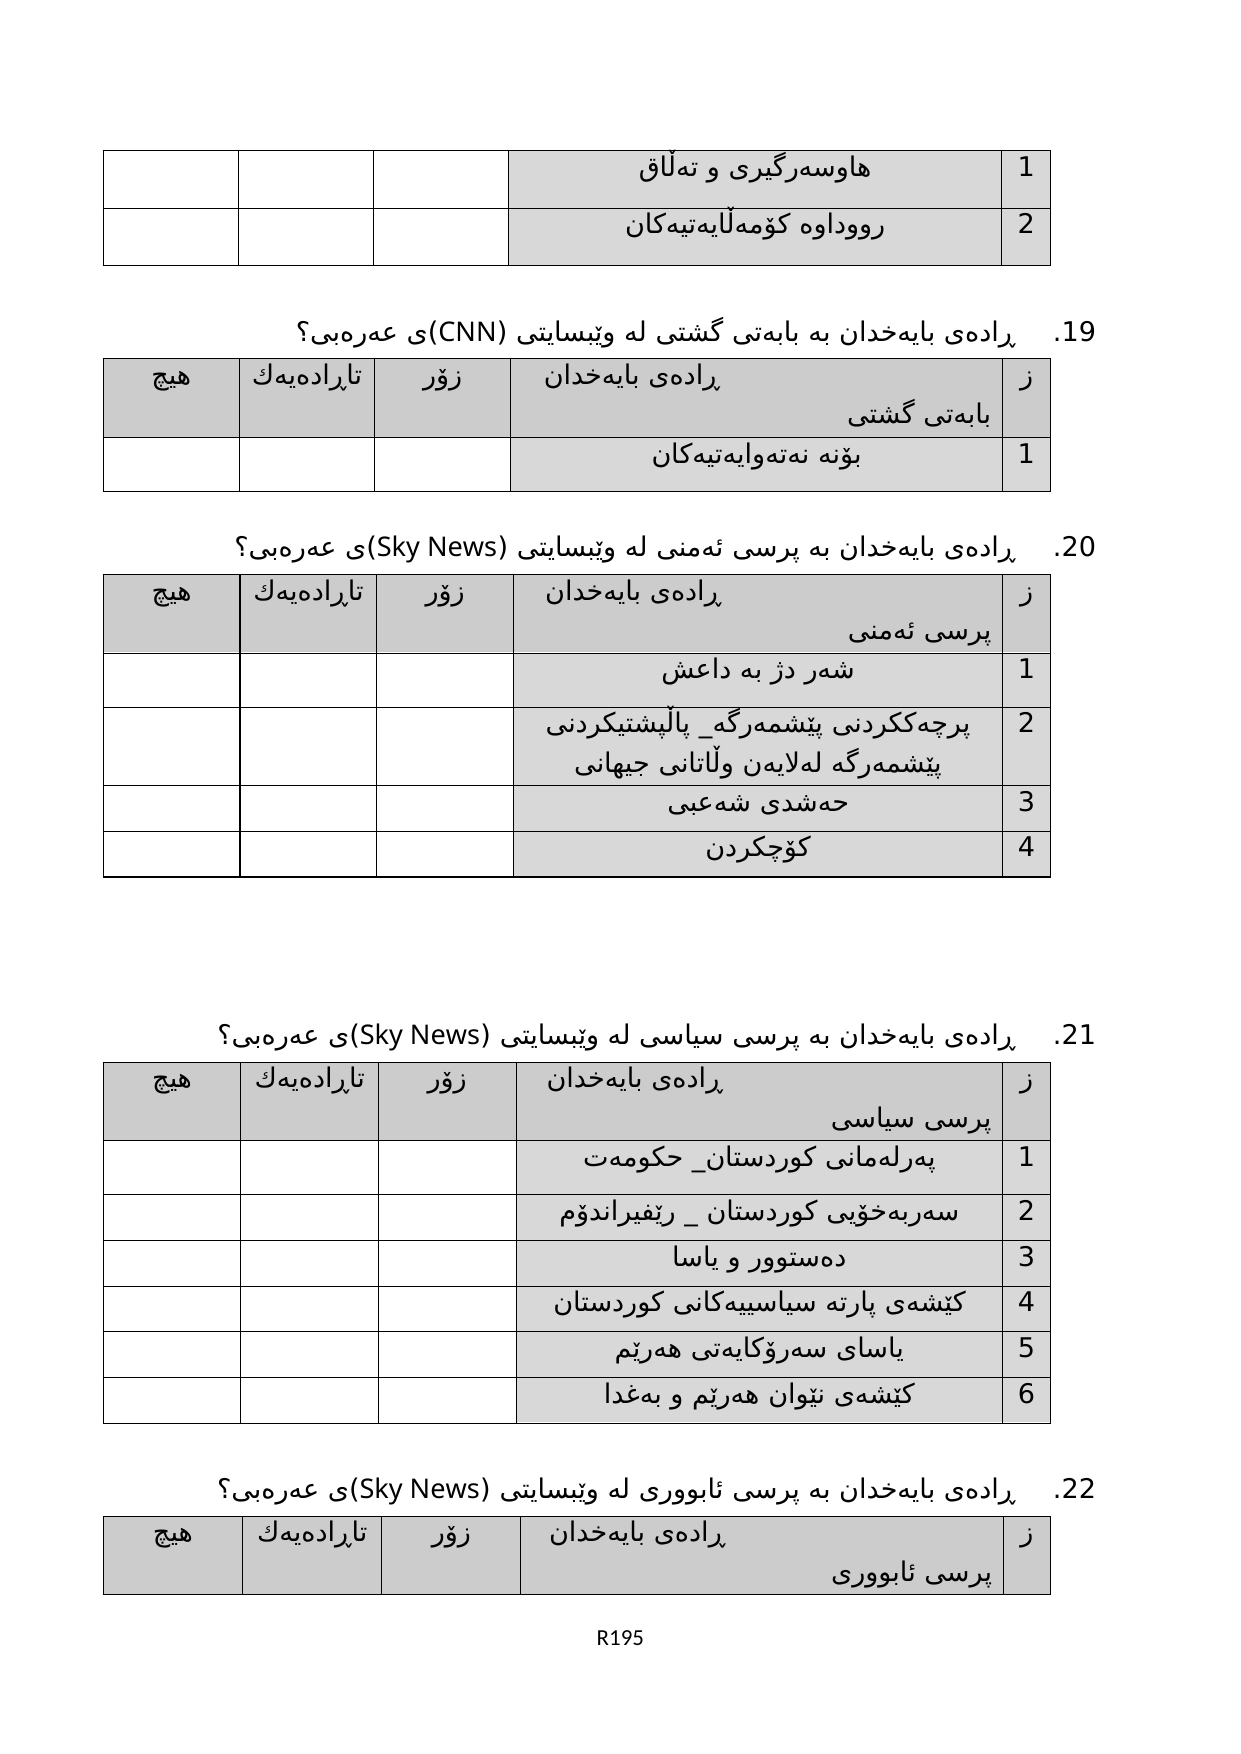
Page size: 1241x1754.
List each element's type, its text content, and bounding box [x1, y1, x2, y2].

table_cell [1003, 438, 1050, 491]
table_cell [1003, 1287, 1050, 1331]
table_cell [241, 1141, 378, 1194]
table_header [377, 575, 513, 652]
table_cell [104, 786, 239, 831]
list ڕاده‌ی بایه‌خدان به‌ پرسی ئه‌منی له‌ وێبسایتی (Sky News)ی عه‌ره‌بی؟ [150, 528, 1053, 565]
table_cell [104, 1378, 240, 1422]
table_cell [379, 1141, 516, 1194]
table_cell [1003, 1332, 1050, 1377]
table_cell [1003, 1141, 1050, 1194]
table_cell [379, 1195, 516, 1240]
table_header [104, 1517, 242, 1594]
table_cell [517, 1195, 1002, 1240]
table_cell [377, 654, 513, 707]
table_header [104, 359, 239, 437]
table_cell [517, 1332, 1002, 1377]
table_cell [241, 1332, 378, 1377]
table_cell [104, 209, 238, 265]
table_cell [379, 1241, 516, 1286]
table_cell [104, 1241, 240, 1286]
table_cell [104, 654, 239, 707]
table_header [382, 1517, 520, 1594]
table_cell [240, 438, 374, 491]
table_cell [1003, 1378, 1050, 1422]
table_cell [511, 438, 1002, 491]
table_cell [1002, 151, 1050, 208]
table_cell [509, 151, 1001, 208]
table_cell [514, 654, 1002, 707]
list ڕاده‌ی بایه‌خدان به‌ پرسی سیاسی له‌ وێبسایتی (Sky News)ی عه‌ره‌بی؟ [150, 1016, 1053, 1052]
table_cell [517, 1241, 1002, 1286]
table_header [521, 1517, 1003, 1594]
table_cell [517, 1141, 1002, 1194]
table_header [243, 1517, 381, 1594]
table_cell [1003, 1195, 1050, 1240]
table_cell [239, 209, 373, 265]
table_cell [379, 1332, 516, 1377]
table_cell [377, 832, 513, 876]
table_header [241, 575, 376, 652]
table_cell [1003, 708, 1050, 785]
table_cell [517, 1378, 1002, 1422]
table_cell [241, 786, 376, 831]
list ڕاده‌ی بایه‌خدان به‌ بابه‌تی گشتی له‌ وێبسایتی (CNN)ی عه‌ره‌بی؟ [150, 312, 1053, 349]
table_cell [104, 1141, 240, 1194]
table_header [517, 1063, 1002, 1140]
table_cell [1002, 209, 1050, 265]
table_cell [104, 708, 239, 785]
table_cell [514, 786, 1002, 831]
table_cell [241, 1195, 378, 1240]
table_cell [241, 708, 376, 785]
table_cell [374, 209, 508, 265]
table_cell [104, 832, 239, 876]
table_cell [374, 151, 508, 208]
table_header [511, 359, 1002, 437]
list ڕاده‌ی بایه‌خدان به‌ پرسی ئابووری له‌ وێبسایتی (Sky News)ی عه‌ره‌بی؟ [150, 1469, 1053, 1506]
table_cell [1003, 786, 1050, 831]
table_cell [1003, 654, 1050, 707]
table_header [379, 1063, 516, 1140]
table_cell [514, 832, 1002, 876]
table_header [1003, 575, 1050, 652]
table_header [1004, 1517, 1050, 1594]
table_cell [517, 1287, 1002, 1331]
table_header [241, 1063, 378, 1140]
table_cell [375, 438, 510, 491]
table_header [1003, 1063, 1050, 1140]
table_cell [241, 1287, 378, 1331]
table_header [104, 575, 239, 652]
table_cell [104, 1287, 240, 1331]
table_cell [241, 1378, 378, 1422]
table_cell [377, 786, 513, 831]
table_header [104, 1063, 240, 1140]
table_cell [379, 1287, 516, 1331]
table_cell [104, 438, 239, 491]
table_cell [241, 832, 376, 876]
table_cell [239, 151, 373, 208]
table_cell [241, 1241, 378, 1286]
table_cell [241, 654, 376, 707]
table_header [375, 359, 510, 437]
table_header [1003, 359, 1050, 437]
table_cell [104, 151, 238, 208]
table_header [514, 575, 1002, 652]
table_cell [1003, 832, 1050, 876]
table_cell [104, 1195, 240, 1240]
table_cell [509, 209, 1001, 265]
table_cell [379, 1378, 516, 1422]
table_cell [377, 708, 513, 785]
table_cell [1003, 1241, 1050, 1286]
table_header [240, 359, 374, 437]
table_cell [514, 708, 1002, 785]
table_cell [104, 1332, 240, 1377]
